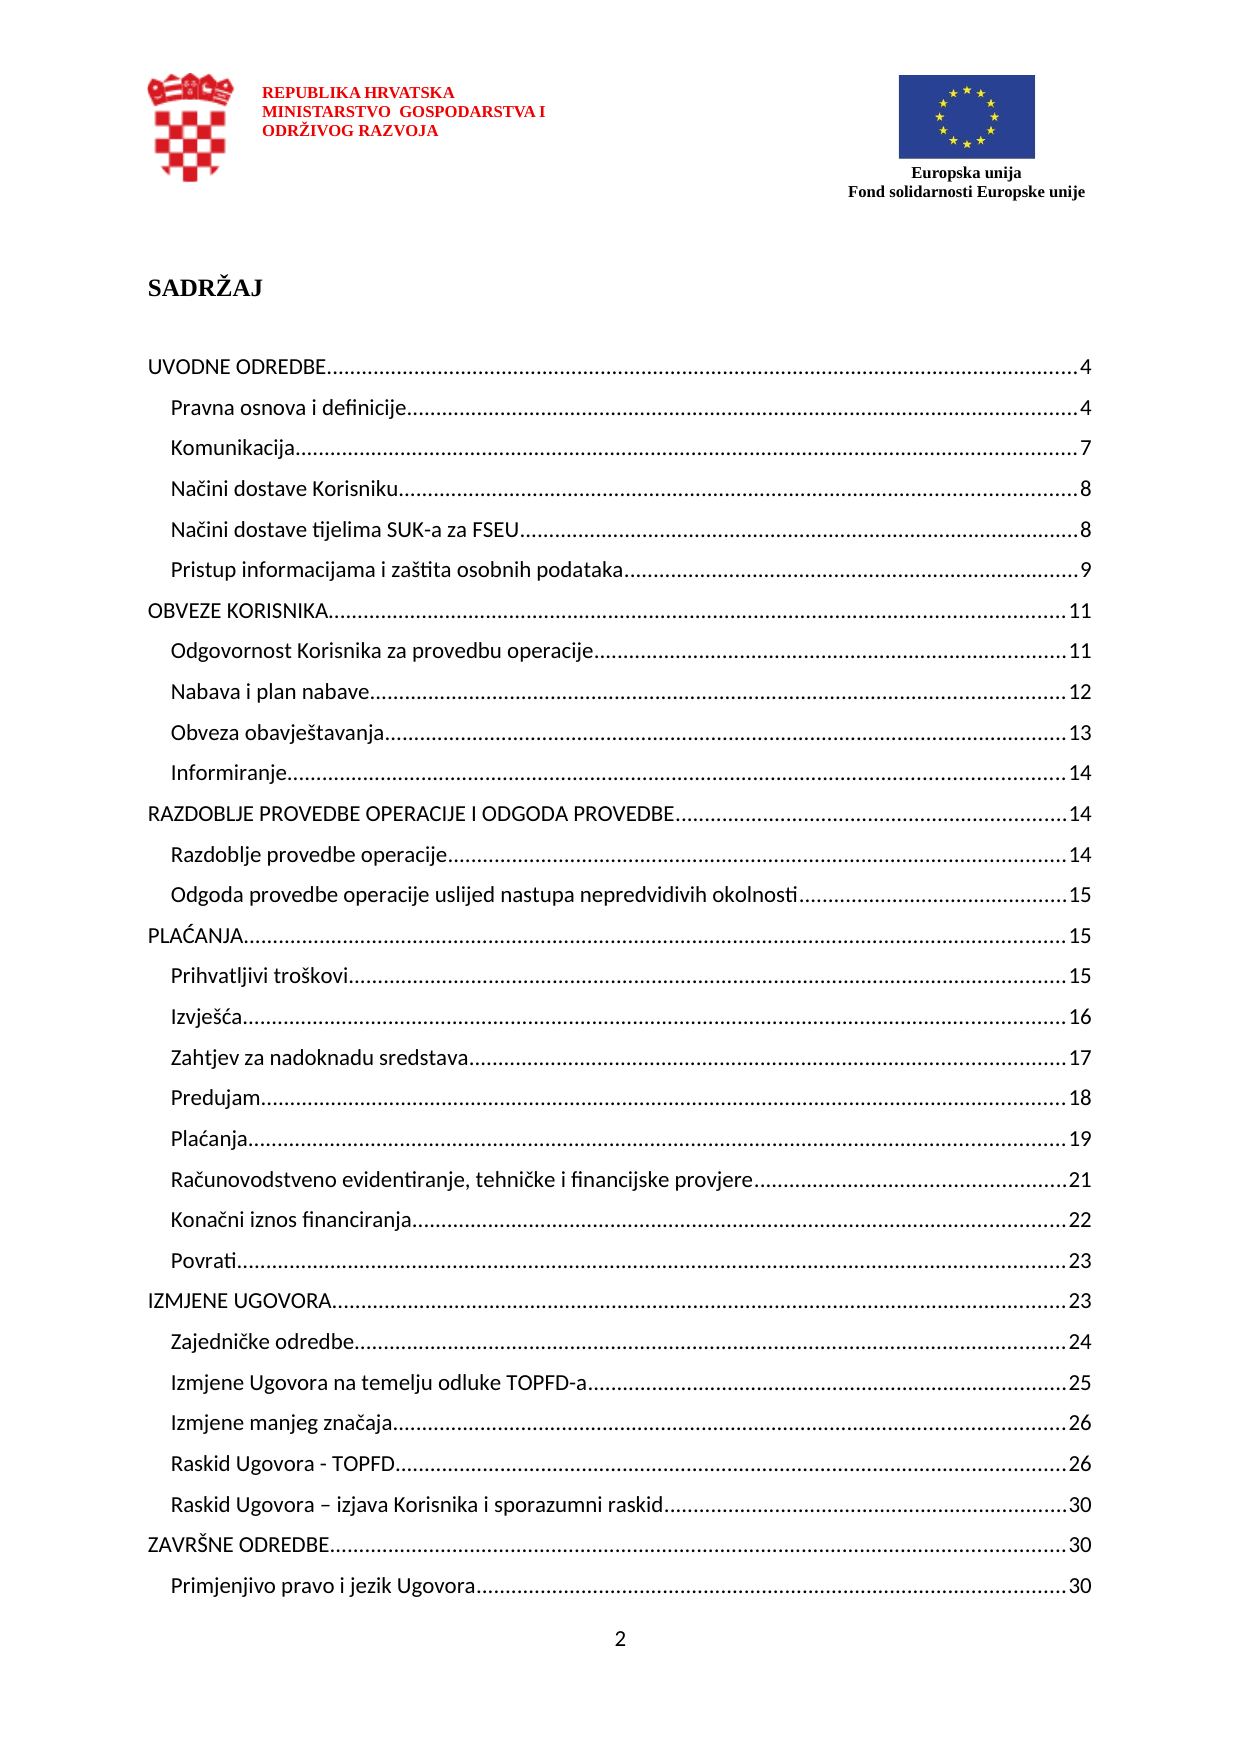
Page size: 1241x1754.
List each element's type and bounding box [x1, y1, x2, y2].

picture [898, 75, 1036, 160]
picture [147, 73, 237, 190]
